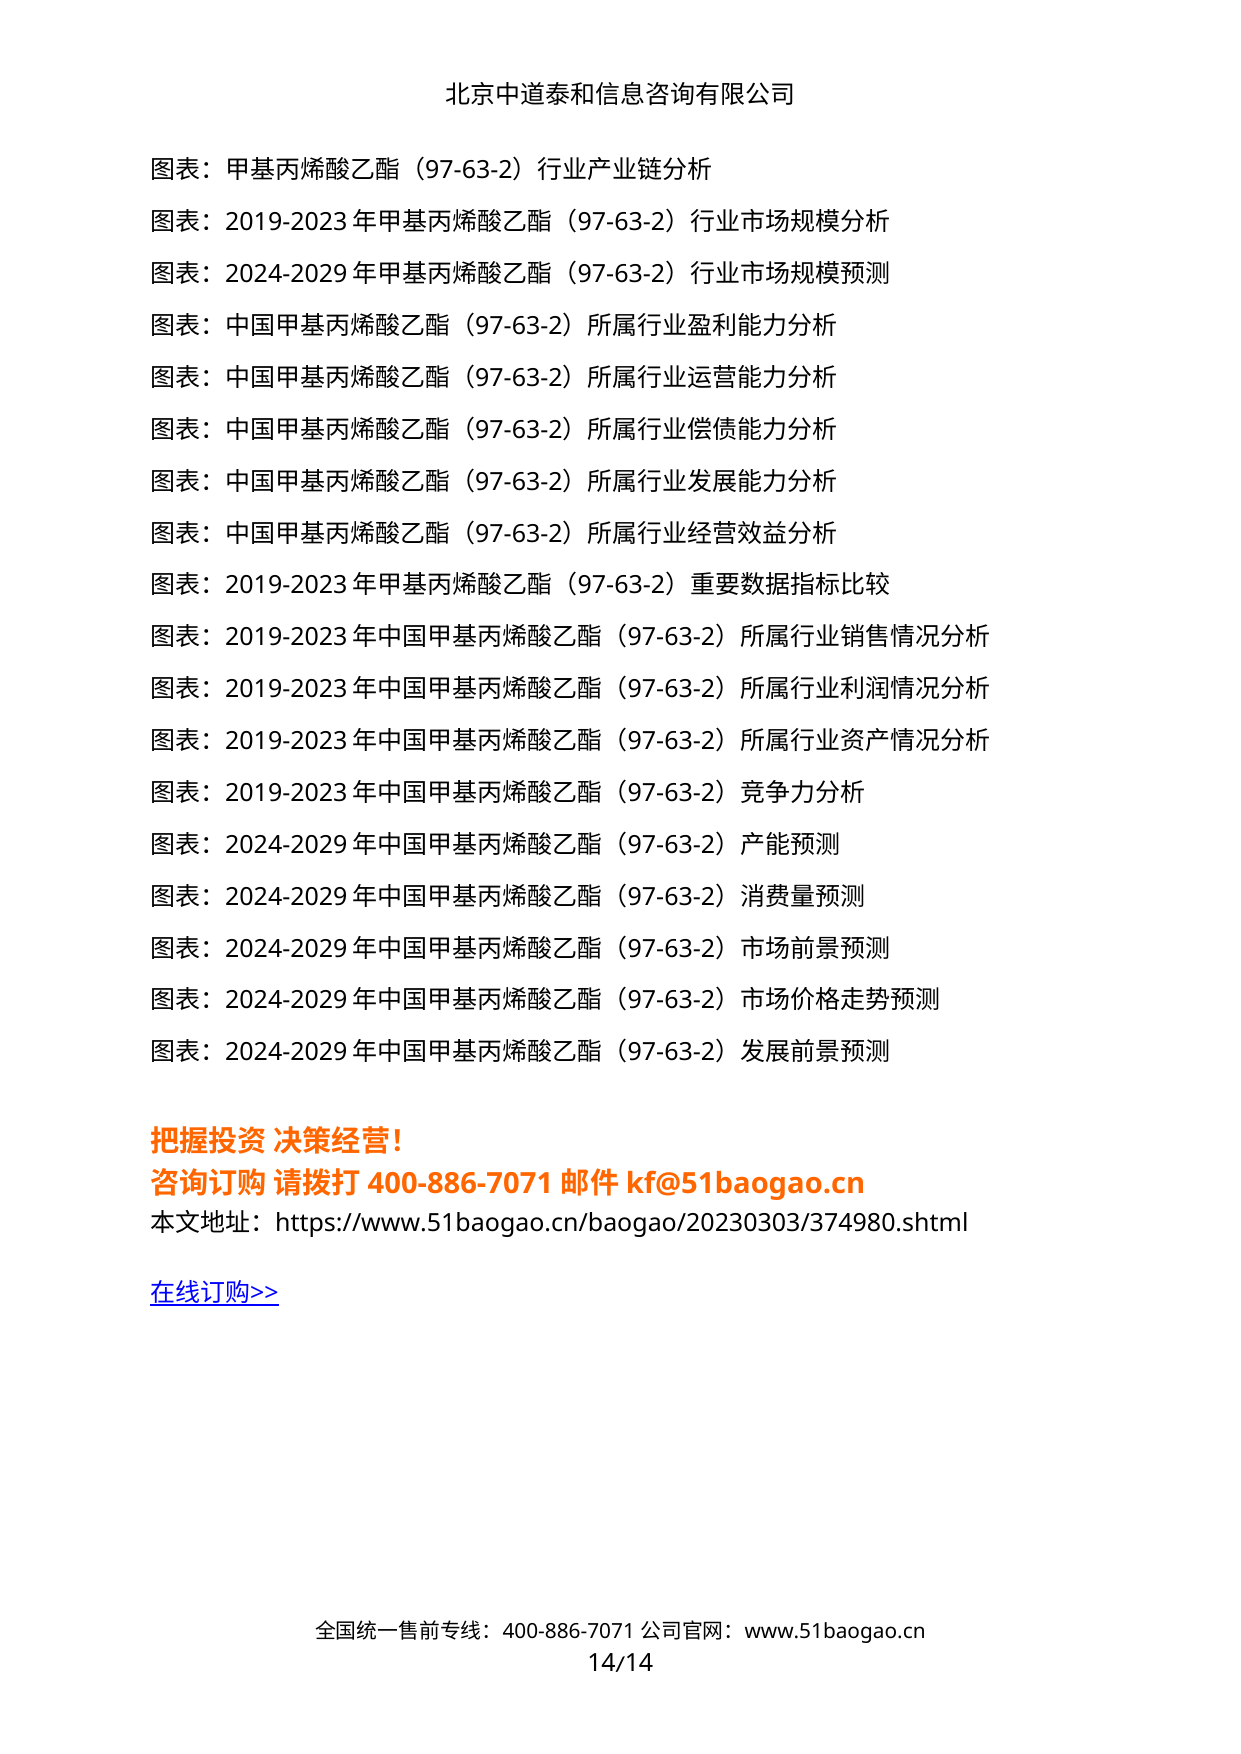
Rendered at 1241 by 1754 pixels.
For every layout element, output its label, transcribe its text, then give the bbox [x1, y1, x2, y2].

text 图表：2024-2029年中国甲基丙烯酸乙酯（97-63-2）发展前景预测 [150, 1032, 1090, 1068]
text 图表：2019-2023年中国甲基丙烯酸乙酯（97-63-2）所属行业销售情况分析 [150, 617, 1090, 653]
text 图表：2024-2029年甲基丙烯酸乙酯（97-63-2）行业市场规模预测 [150, 254, 1090, 290]
text 图表：2024-2029年中国甲基丙烯酸乙酯（97-63-2）市场价格走势预测 [150, 980, 1090, 1016]
text 图表：2019-2023年中国甲基丙烯酸乙酯（97-63-2）竞争力分析 [150, 772, 1090, 809]
text 图表：2024-2029年中国甲基丙烯酸乙酯（97-63-2）市场前景预测 [150, 928, 1090, 964]
text 图表：中国甲基丙烯酸乙酯（97-63-2）所属行业盈利能力分析 [150, 306, 1090, 342]
text 图表：中国甲基丙烯酸乙酯（97-63-2）所属行业偿债能力分析 [150, 409, 1090, 446]
text 图表：甲基丙烯酸乙酯（97-63-2）行业产业链分析 [150, 150, 1090, 186]
text 图表：2024-2029年中国甲基丙烯酸乙酯（97-63-2）消费量预测 [150, 876, 1090, 912]
text 图表：2019-2023年甲基丙烯酸乙酯（97-63-2）重要数据指标比较 [150, 565, 1090, 601]
text 图表：中国甲基丙烯酸乙酯（97-63-2）所属行业经营效益分析 [150, 513, 1090, 549]
text 图表：2024-2029年中国甲基丙烯酸乙酯（97-63-2）产能预测 [150, 824, 1090, 861]
text 图表：中国甲基丙烯酸乙酯（97-63-2）所属行业发展能力分析 [150, 461, 1090, 497]
text 图表：2019-2023年甲基丙烯酸乙酯（97-63-2）行业市场规模分析 [150, 202, 1090, 238]
text 图表：2019-2023年中国甲基丙烯酸乙酯（97-63-2）所属行业利润情况分析 [150, 669, 1090, 705]
text 图表：2019-2023年中国甲基丙烯酸乙酯（97-63-2）所属行业资产情况分析 [150, 721, 1090, 757]
text 把握投资 决策经营！咨询订购 请拨打 400-886-7071 邮件 kf@51baogao.cn本文地址：https://www.51baogao.cn/baogao/20230303/374980.shtml [150, 1084, 1090, 1239]
text 图表：中国甲基丙烯酸乙酯（97-63-2）所属行业运营能力分析 [150, 357, 1090, 394]
text 在线订购>> [150, 1239, 1090, 1309]
